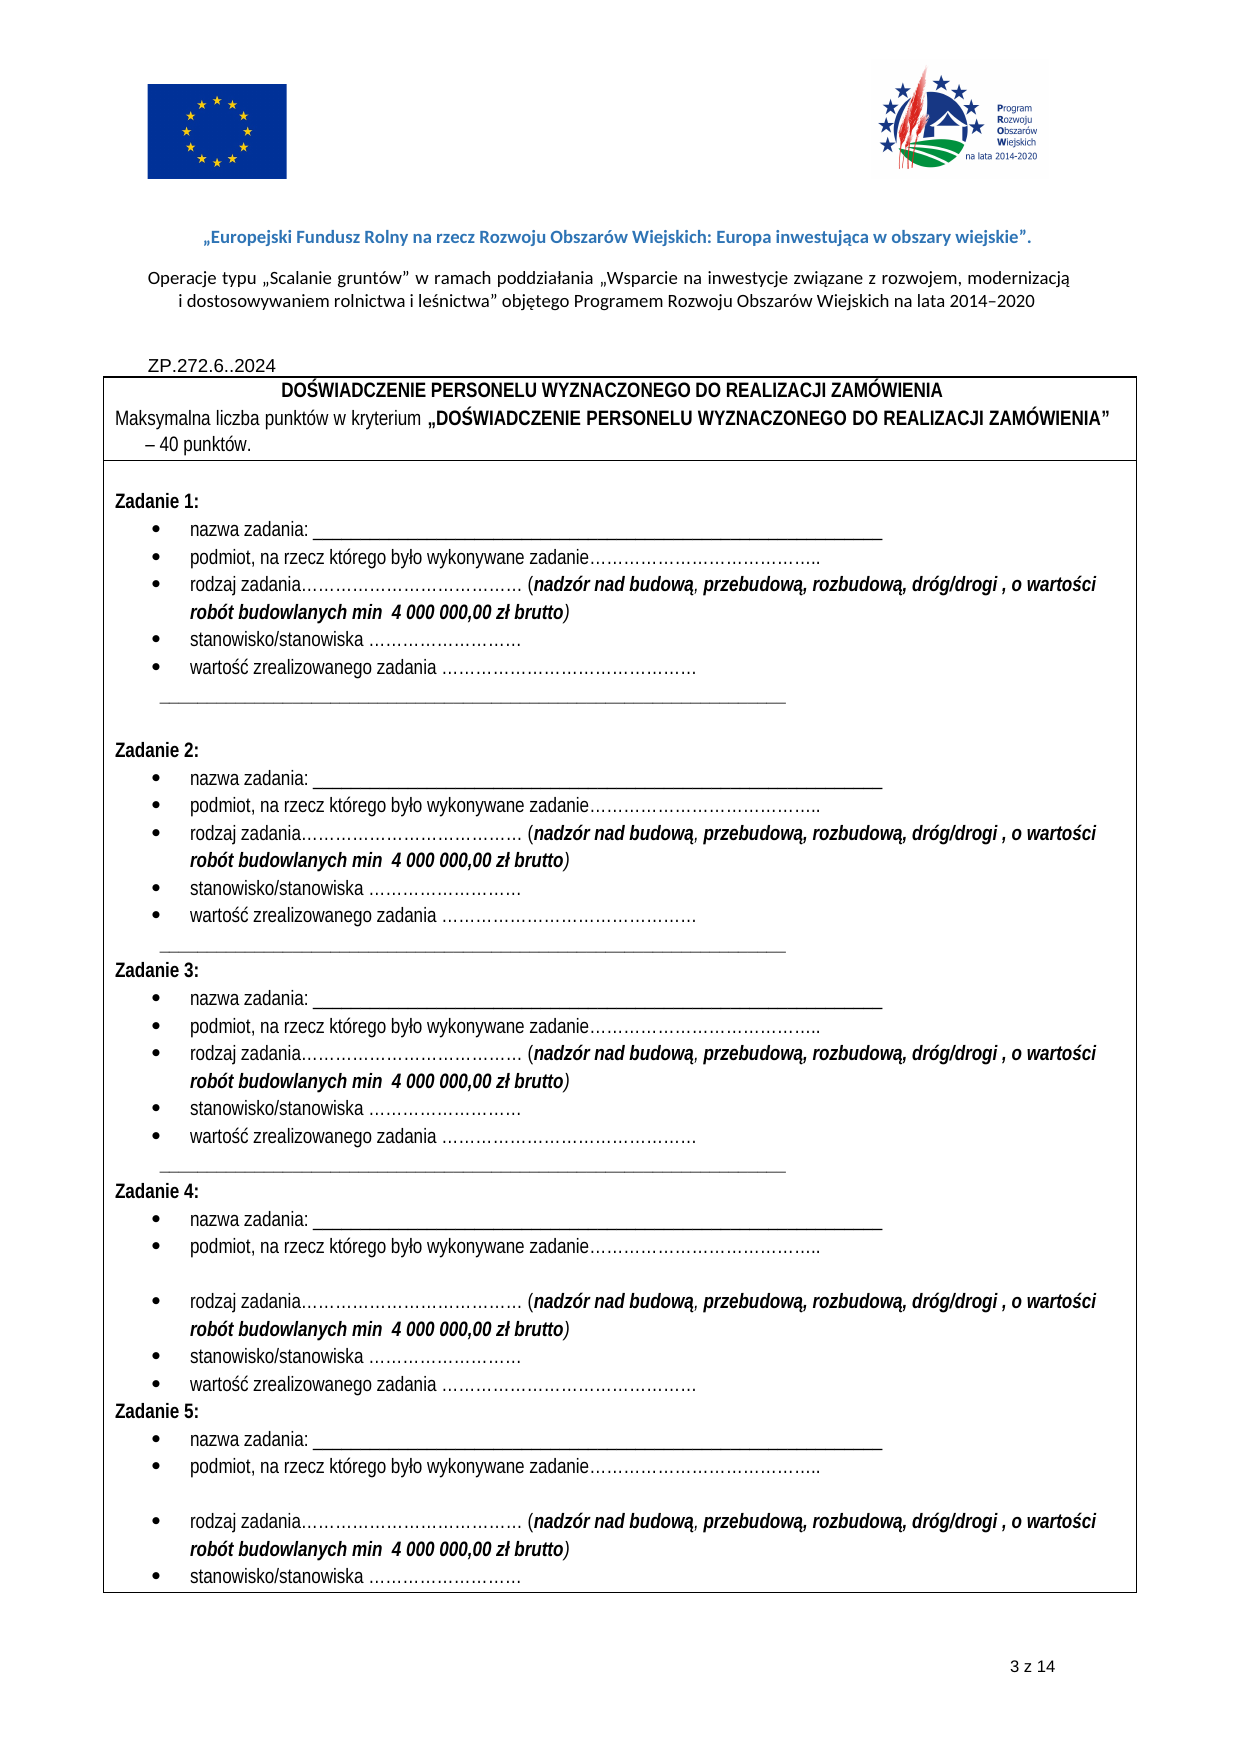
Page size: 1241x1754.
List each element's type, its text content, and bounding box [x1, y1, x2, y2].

picture [871, 59, 1050, 179]
picture [147, 84, 287, 179]
